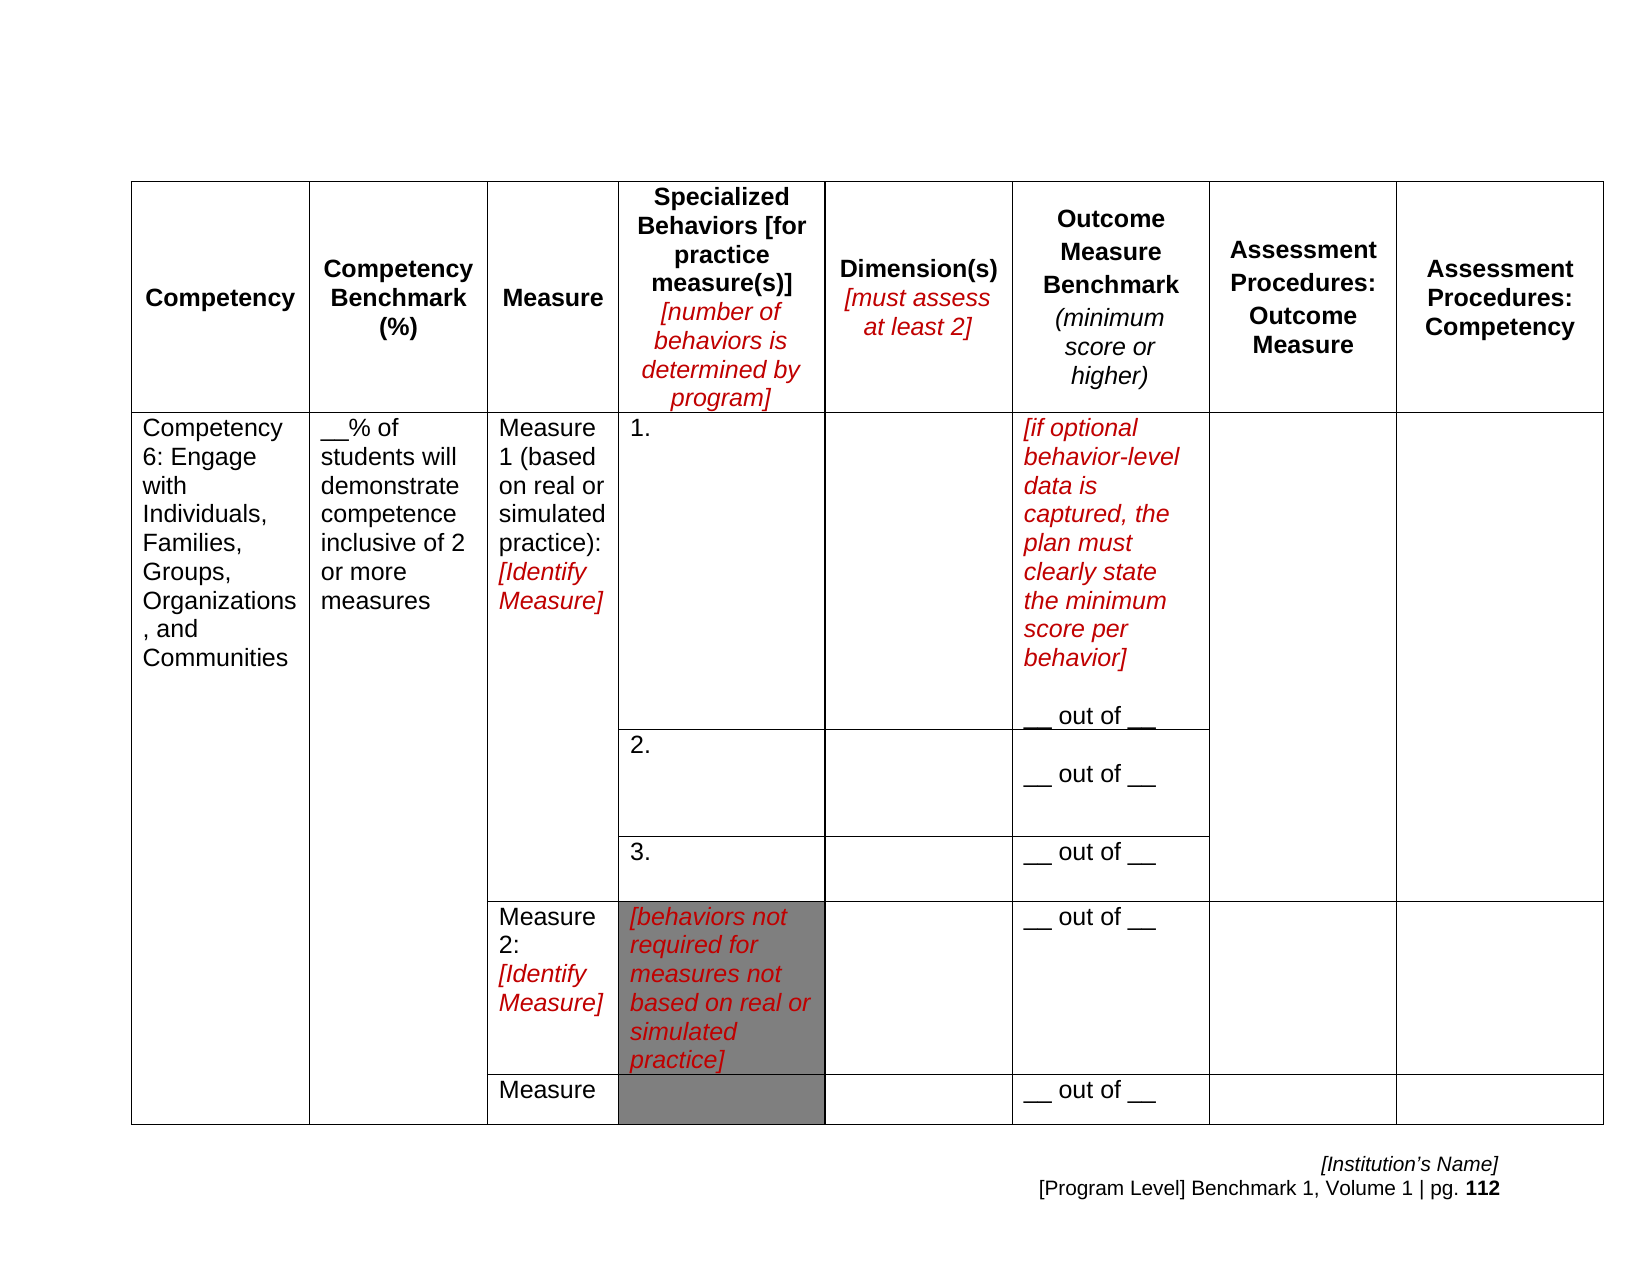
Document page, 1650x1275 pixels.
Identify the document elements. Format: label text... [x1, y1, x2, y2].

table_cell __ out of __ [1013, 730, 1209, 836]
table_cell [488, 1075, 618, 1124]
table_cell [1210, 902, 1396, 1074]
table_cell [behaviors not required for measures not based on real or simulated practice] [619, 902, 824, 1074]
table_cell [1210, 1075, 1396, 1124]
table_header Competency Benchmark (%) [310, 182, 487, 412]
table_cell __% of students will demonstrate competence inclusive of 2 or more measures [310, 413, 487, 1124]
table_cell Measure 2: [Identify Measure] [488, 902, 618, 1074]
table_cell 2. [619, 730, 824, 836]
table_cell Competency 6: Engage with Individuals, Families, Groups, Organizations, and Communities [132, 413, 309, 1124]
table_cell [826, 1075, 1012, 1124]
table_header Specialized Behaviors [for practice measure(s)] [number of behaviors is determined by program] [619, 182, 824, 412]
table_cell [619, 1075, 824, 1124]
table_header Assessment Procedures: Competency [1397, 182, 1603, 412]
table_cell [1397, 1075, 1603, 1124]
table_cell [826, 837, 1012, 901]
table_header Dimension(s) [must assess at least 2] [826, 182, 1012, 412]
table_cell __ out of __ [1013, 837, 1209, 901]
table_cell [1397, 413, 1603, 901]
table_cell [826, 902, 1012, 1074]
table_header Assessment Procedures: Outcome Measure [1210, 182, 1396, 412]
table_cell 1. [619, 413, 824, 729]
table_cell [826, 730, 1012, 836]
table_cell [1210, 413, 1396, 901]
table_header Outcome Measure Benchmark (minimum score or higher) [1013, 182, 1209, 412]
table_cell [826, 413, 1012, 729]
table_header Measure [488, 182, 618, 412]
table_cell __ out of __ [1013, 1075, 1209, 1124]
table_cell Measure 1 (based on real or simulated practice): [Identify Measure] [488, 413, 618, 901]
table_cell __ out of __ [1013, 902, 1209, 1074]
table_cell 3. [619, 837, 824, 901]
table_header Competency [132, 182, 309, 412]
table_cell [1397, 902, 1603, 1074]
table_cell [if optional behavior-level data is captured, the plan must clearly state the minimum score per behavior] __ out of __ [1013, 413, 1209, 729]
